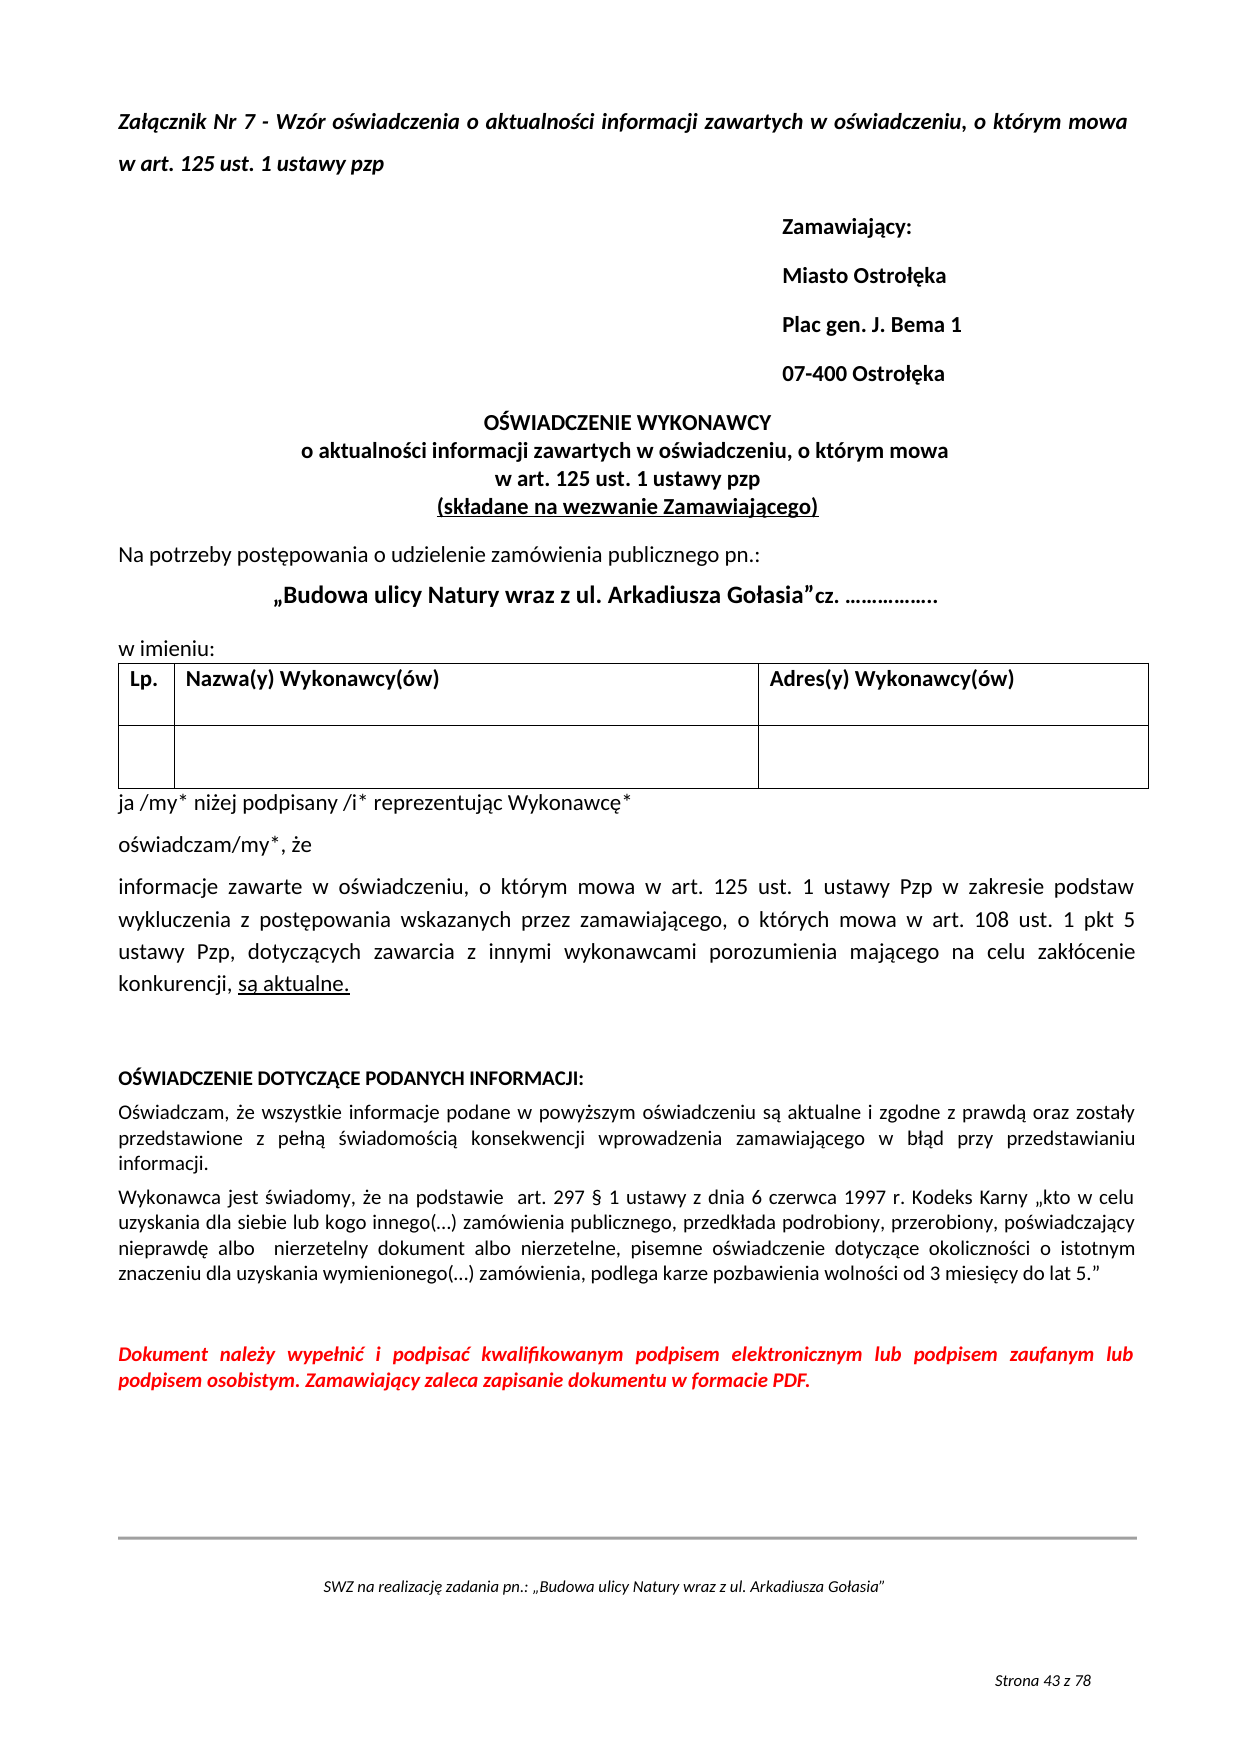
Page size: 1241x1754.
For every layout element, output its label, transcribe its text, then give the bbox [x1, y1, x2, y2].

text oświadczam/my*, że [118, 831, 1137, 858]
table_cell [175, 726, 758, 787]
text o aktualności informacji zawartych w oświadczeniu, o którym mowa w art. 125 ust. 1 ustawy pzp [118, 436, 1137, 492]
text w imieniu: [118, 634, 1137, 663]
text „Budowa ulicy Natury wraz z ul. Arkadiusza Gołasia”cz. …………….. [118, 579, 1093, 609]
text Zamawiający: [708, 212, 1137, 240]
text OŚWIADCZENIE DOTYCZĄCE PODANYCH INFORMACJI: [118, 1066, 1137, 1091]
text Załącznik Nr 7 - Wzór oświadczenia o aktualności informacji zawartych w oświadczeniu, o którym mowa w art. 125 ust. 1 ustawy pzp [118, 107, 1137, 177]
table_header Adres(y) Wykonawcy(ów) [759, 664, 1148, 724]
text 07-400 Ostrołęka [708, 359, 1137, 387]
text (składane na wezwanie Zamawiającego) [118, 492, 1137, 520]
text ja /my* niżej podpisany /i* reprezentując Wykonawcę* [118, 789, 1137, 817]
text OŚWIADCZENIE WYKONAWCY [118, 408, 1137, 436]
text informacje zawarte w oświadczeniu, o którym mowa w art. 125 ust. 1 ustawy Pzp w zakresie podstaw wykluczenia z postępowania wskazanych przez zamawiającego, o których mowa w art. 108 ust. 1 pkt 5 ustawy Pzp, dotyczących zawarcia z innymi wykonawcami porozumienia mającego na celu zakłócenie konkurencji, są aktualne. [118, 872, 1137, 997]
table_cell [759, 726, 1148, 787]
text Na potrzeby postępowania o udzielenie zamówienia publicznego pn.: [118, 541, 1093, 569]
table_header Nazwa(y) Wykonawcy(ów) [175, 664, 758, 724]
text Miasto Ostrołęka [708, 261, 1137, 289]
text Plac gen. J. Bema 1 [708, 310, 1137, 338]
text Dokument należy wypełnić i podpisać kwalifikowanym podpisem elektronicznym lub podpisem zaufanym lub podpisem osobistym. Zamawiający zaleca zapisanie dokumentu w formacie PDF. [118, 1342, 1137, 1392]
text Wykonawca jest świadomy, że na podstawie art. 297 § 1 ustawy z dnia 6 czerwca 1997 r. Kodeks Karny „kto w celu uzyskania dla siebie lub kogo innego(…) zamówienia publicznego, przedkłada podrobiony, przerobiony, poświadczający nieprawdę albo nierzetelny dokument albo nierzetelne, pisemne oświadczenie dotyczące okoliczności o istotnym znaczeniu dla uzyskania wymienionego(…) zamówienia, podlega karze pozbawienia wolności od 3 miesięcy do lat 5.” [118, 1184, 1137, 1286]
text Oświadczam, że wszystkie informacje podane w powyższym oświadczeniu są aktualne i zgodne z prawdą oraz zostały przedstawione z pełną świadomością konsekwencji wprowadzenia zamawiającego w błąd przy przedstawianiu informacji. [118, 1099, 1137, 1176]
table_header Lp. [119, 664, 174, 724]
table_cell [119, 726, 174, 787]
